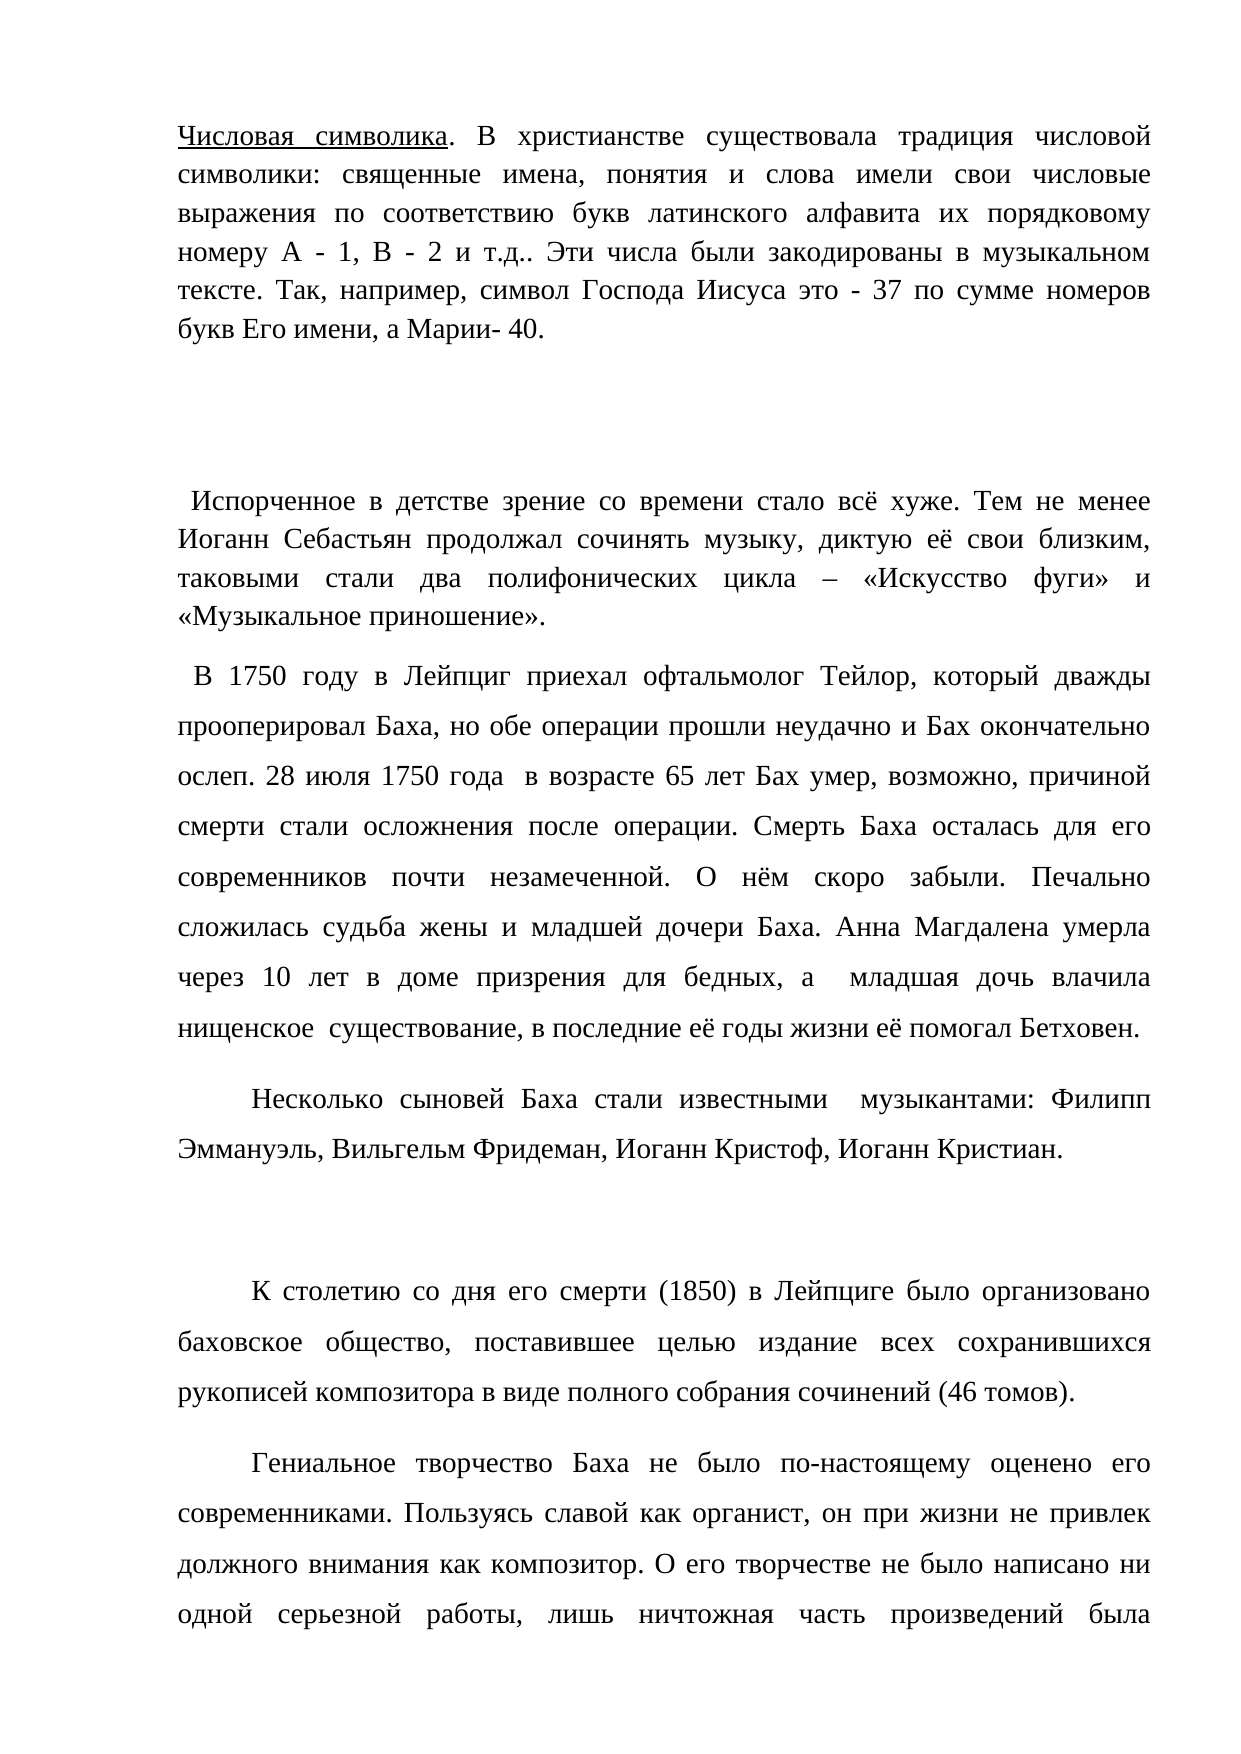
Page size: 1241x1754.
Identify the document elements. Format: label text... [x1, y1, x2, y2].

text К столетию со дня его смерти (1850) в Лейпциге было организовано баховское общество, поставившее целью издание всех сохранившихся рукописей композитора в виде полного собрания сочинений (46 томов). [177, 1273, 1152, 1408]
text Числовая символика. В христианстве существовала традиция числовой символики: священные имена, понятия и слова имели свои числовые выражения по соответствию букв латинского алфавита их порядковому номеру А - 1, В - 2 и т.д.. Эти числа были закодированы в музыкальном тексте. Так, например, символ Господа Иисуса это - 37 по сумме номеров букв Его имени, а Марии- 40. [177, 118, 1152, 344]
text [177, 1445, 1152, 1630]
text Несколько сыновей Баха стали известными музыкантами: Филипп Эммануэль, Вильгельм Фридеман, Иоганн Кристоф, Иоганн Кристиан. [177, 1081, 1152, 1165]
text Испорченное в детстве зрение со времени стало всё хуже. Тем не менее Иоганн Себастьян продолжал сочинять музыку, диктую её свои близким, таковыми стали два полифонических цикла – «Искусство фуги» и «Музыкальное приношение». [177, 483, 1152, 632]
text В 1750 году в Лейпциг приехал офтальмолог Тейлор, который дважды прооперировал Баха, но обе операции прошли неудачно и Бах окончательно ослеп. 28 июля 1750 года в возрасте 65 лет Бах умер, возможно, причиной смерти стали осложнения после операции. Смерть Баха осталась для его современников почти незамеченной. О нём скоро забыли. Печально сложилась судьба жены и младшей дочери Баха. Анна Магдалена умерла через 10 лет в доме призрения для бедных, а младшая дочь влачила нищенское существование, в последние её годы жизни её помогал Бетховен. [177, 658, 1152, 1043]
